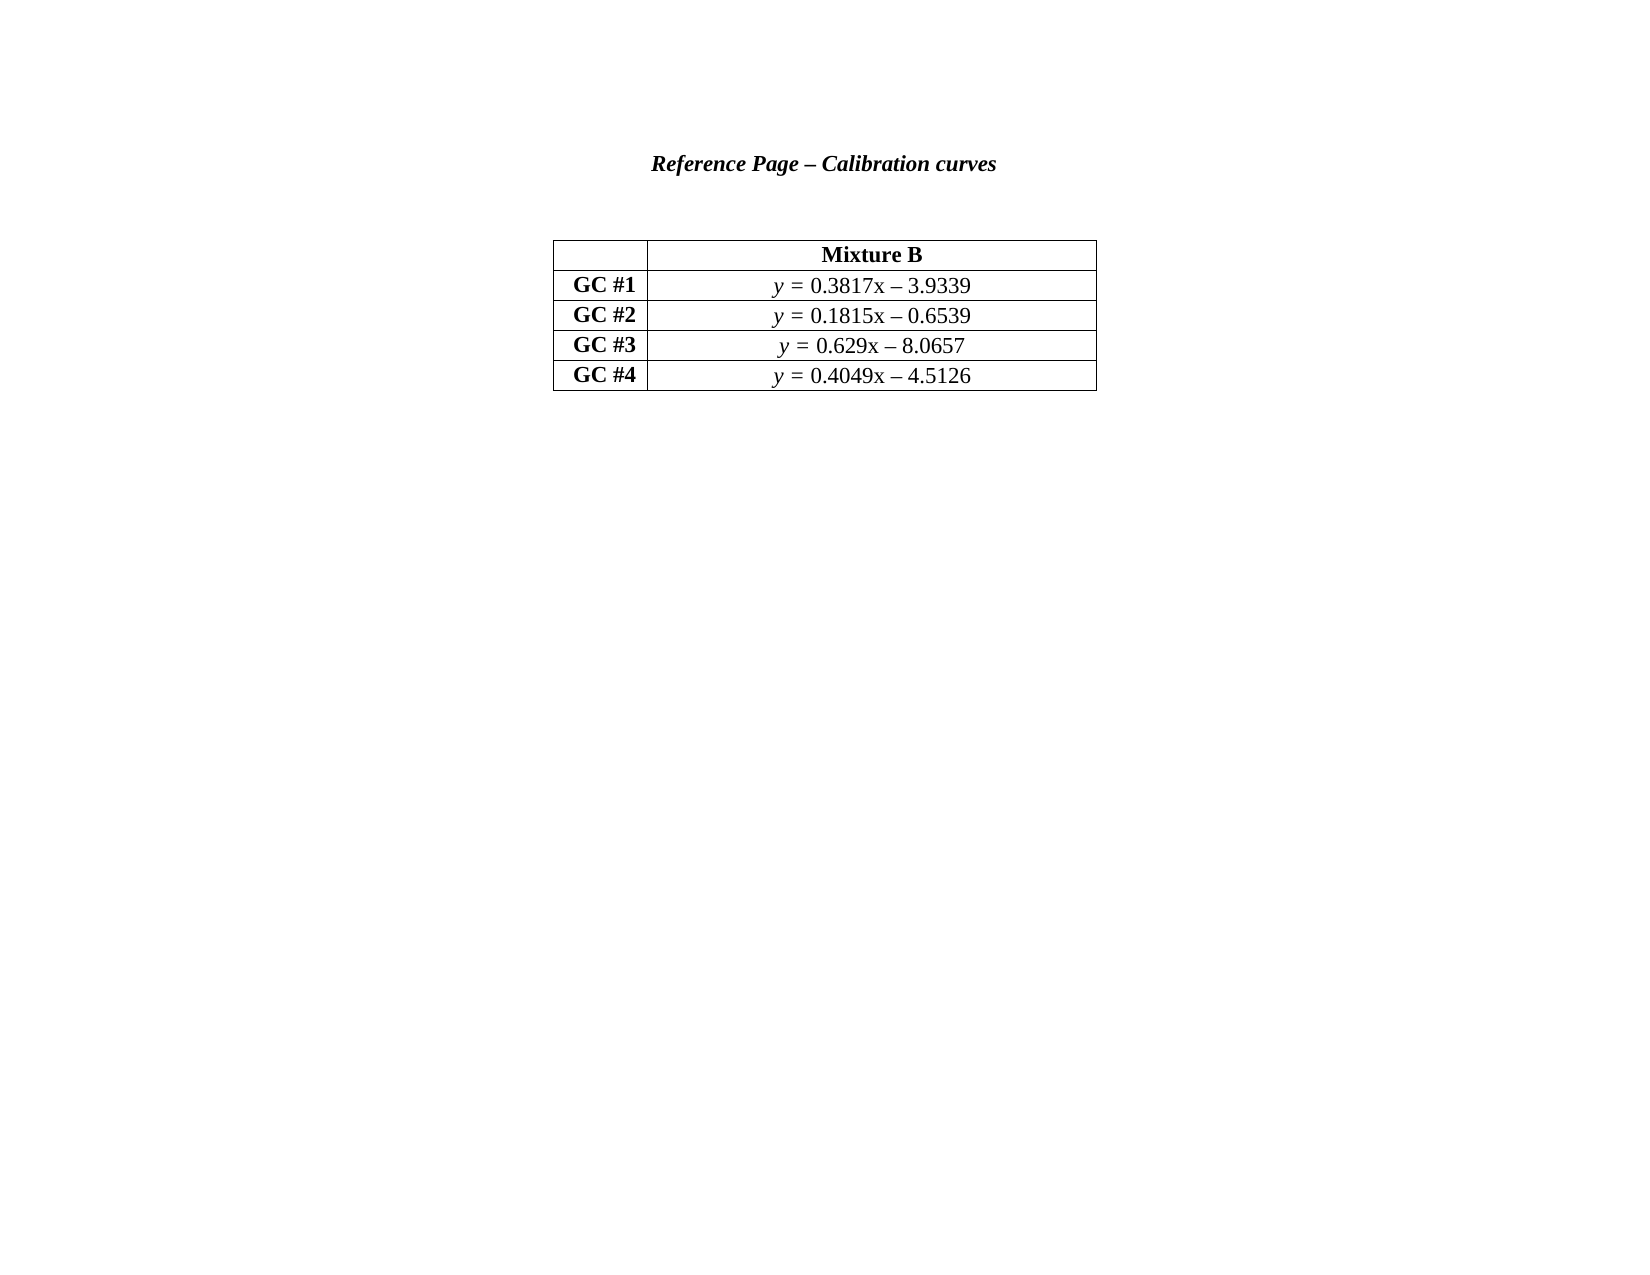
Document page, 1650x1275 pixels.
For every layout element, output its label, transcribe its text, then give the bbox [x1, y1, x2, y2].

table_cell GC #2 [554, 301, 647, 330]
text Reference Page – Calibration curves [150, 150, 1500, 176]
table_cell GC #1 [554, 271, 647, 300]
table_cell y = 0.4049x – 4.5126 [648, 361, 1096, 390]
table_cell y = 0.629x – 8.0657 [648, 331, 1096, 360]
table_cell GC #3 [554, 331, 647, 360]
table_cell GC #4 [554, 361, 647, 390]
table_header Mixture B [648, 241, 1096, 270]
table_header [554, 241, 647, 270]
table_cell y = 0.1815x – 0.6539 [648, 301, 1096, 330]
table_cell y = 0.3817x – 3.9339 [648, 271, 1096, 300]
